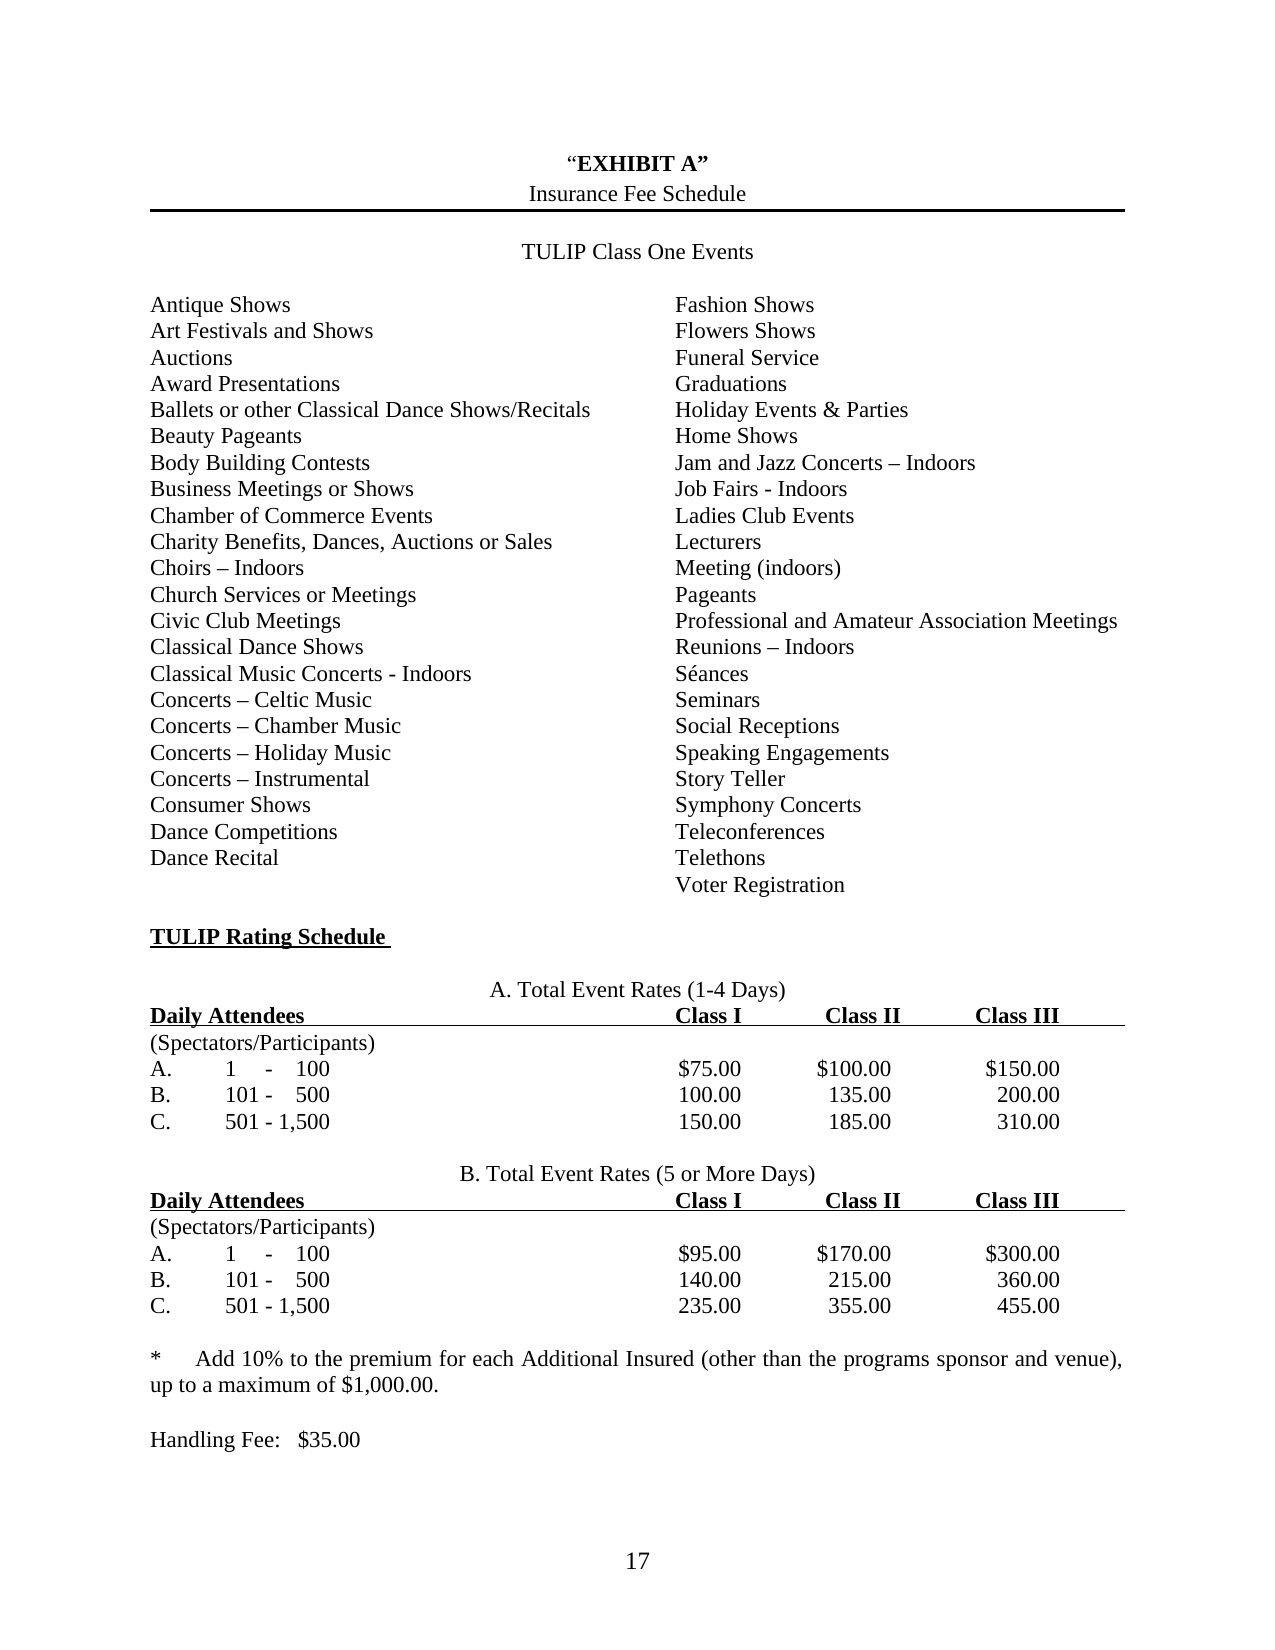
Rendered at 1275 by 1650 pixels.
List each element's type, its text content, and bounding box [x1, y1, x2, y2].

text Award Presentations Graduations [150, 370, 1125, 396]
text Concerts – Chamber Music Social Receptions [150, 712, 1125, 739]
text Dance Recital Telethons [150, 844, 1125, 871]
text Consumer Shows Symphony Concerts [150, 792, 1125, 818]
text Antique Shows Fashion Shows [150, 291, 1125, 317]
text Concerts – Instrumental Story Teller [150, 765, 1125, 792]
text Chamber of Commerce Events Ladies Club Events [150, 502, 1125, 528]
text Daily Attendees Class I Class II Class III [150, 1002, 1125, 1025]
text A. Total Event Rates (1-4 Days) [150, 976, 1125, 1002]
text Auctions Funeral Service [150, 343, 1125, 370]
text B. 101 - 500 100.00 135.00 200.00 [150, 1081, 1125, 1108]
text (Spectators/Participants) [150, 1213, 1125, 1239]
text A. 1 - 100 $75.00 $100.00 $150.00 [150, 1055, 1125, 1081]
text Ballets or other Classical Dance Shows/Recitals Holiday Events & Parties [150, 396, 1125, 423]
text Civic Club Meetings Professional and Amateur Association Meetings [150, 607, 1125, 633]
text C. 501 - 1,500 150.00 185.00 310.00 [150, 1108, 1125, 1134]
text Beauty Pageants Home Shows [150, 423, 1125, 449]
text Charity Benefits, Dances, Auctions or Sales Lecturers [150, 528, 1125, 554]
text Dance Competitions Teleconferences [150, 818, 1125, 844]
text Concerts – Celtic Music Seminars [150, 686, 1125, 712]
text Choirs – Indoors Meeting (indoors) [150, 554, 1125, 581]
text * Add 10% to the premium for each Additional Insured (other than the programs sponsor and venue), up to a maximum of $1,000.00. [150, 1345, 1125, 1398]
text Classical Music Concerts - Indoors Séances [150, 660, 1125, 686]
text (Spectators/Participants) [150, 1029, 1125, 1055]
text A. 1 - 100 $95.00 $170.00 $300.00 [150, 1239, 1125, 1266]
text C. 501 - 1,500 235.00 355.00 455.00 [150, 1292, 1125, 1319]
text B. Total Event Rates (5 or More Days) [150, 1161, 1125, 1187]
text “EXHIBIT A” [150, 150, 1125, 176]
text Daily Attendees Class I Class II Class III [150, 1187, 1125, 1210]
text TULIP Rating Schedule [150, 923, 1125, 950]
text Church Services or Meetings Pageants [150, 581, 1125, 607]
text Art Festivals and Shows Flowers Shows [150, 317, 1125, 343]
text Voter Registration [600, 871, 1125, 897]
text Insurance Fee Schedule [150, 180, 1125, 209]
text Body Building Contests Jam and Jazz Concerts – Indoors [150, 449, 1125, 475]
text B. 101 - 500 140.00 215.00 360.00 [150, 1266, 1125, 1292]
text Business Meetings or Shows Job Fairs - Indoors [150, 475, 1125, 502]
subtitle TULIP Class One Events [150, 238, 1125, 264]
text Handling Fee: $35.00 [150, 1426, 1125, 1453]
text Classical Dance Shows Reunions – Indoors [150, 633, 1125, 660]
text Concerts – Holiday Music Speaking Engagements [150, 739, 1125, 765]
